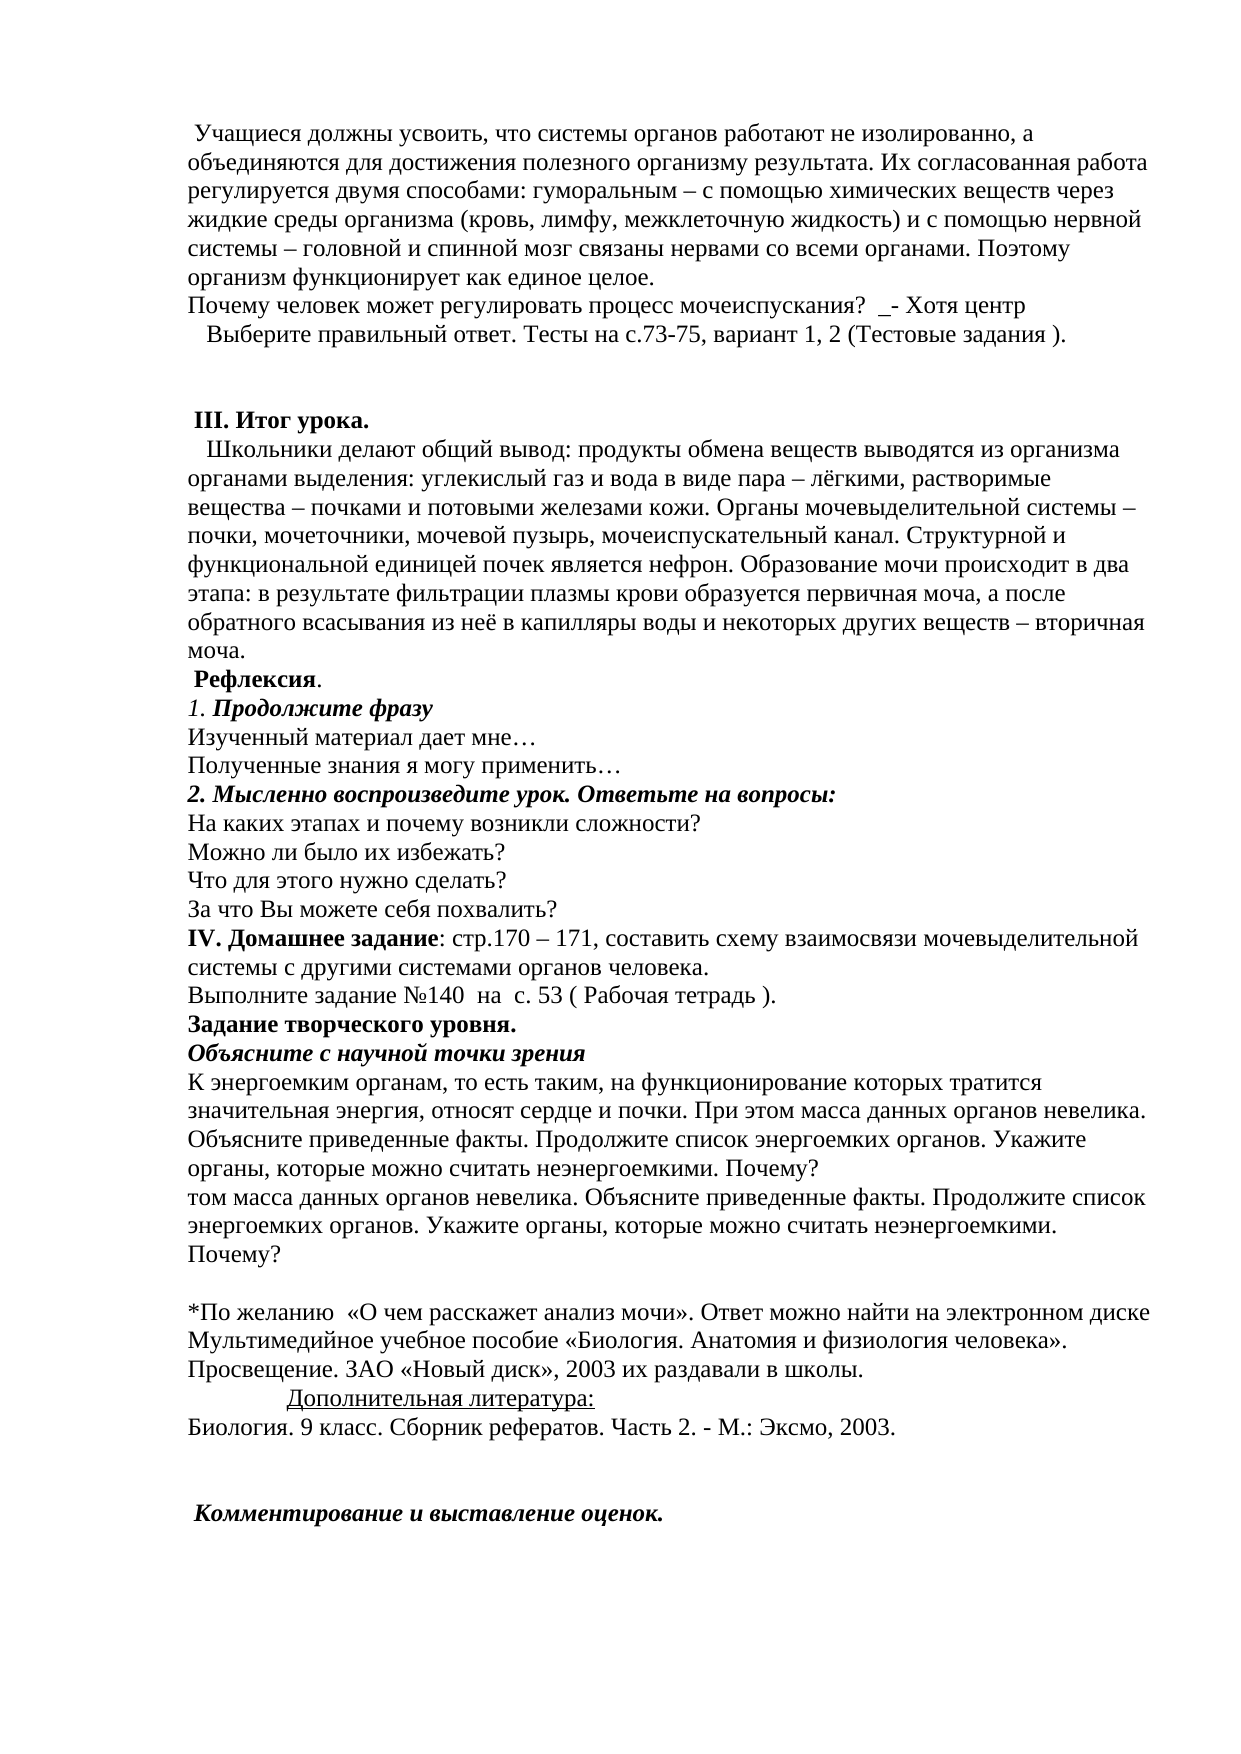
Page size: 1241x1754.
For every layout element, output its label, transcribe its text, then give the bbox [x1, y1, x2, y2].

text Можно ли было их избежать? [187, 837, 1152, 866]
text том масса данных органов невелика. Объясните приведенные факты. Продолжите список энергоемких органов. Укажите органы, которые можно считать неэнергоемкими. Почему? [187, 1182, 1152, 1268]
text Комментирование и выставление оценок. [187, 1498, 1152, 1527]
text 1. Продолжите фразу [187, 693, 1152, 722]
text IV. Домашнее задание: стр.170 – 171, составить схему взаимосвязи мочевыделительной системы с другими системами органов человека. [187, 923, 1152, 981]
text Выполните задание №140 на с. 53 ( Рабочая тетрадь ). [187, 981, 1152, 1009]
text Выберите правильный ответ. Тесты на с.73-75, вариант 1, 2 (Тестовые задания ). [187, 319, 1152, 348]
text За что Вы можете себя похвалить? [187, 894, 1152, 923]
text Объясните с научной точки зрения [187, 1038, 1152, 1067]
text Задание творческого уровня. [187, 1009, 1152, 1038]
text Школьники делают общий вывод: продукты обмена веществ выводятся из организма органами выделения: углекислый газ и вода в виде пара – лёгкими, растворимые вещества – почками и потовыми железами кожи. Органы мочевыделительной системы – почки, мочеточники, мочевой пузырь, мочеиспускательный канал. Структурной и функциональной единицей почек является нефрон. Образование мочи происходит в два этапа: в результате фильтрации плазмы крови образуется первичная моча, а после обратного всасывания из неё в капилляры воды и некоторых других веществ – вторичная моча. [187, 434, 1152, 664]
text *По желанию «О чем расскажет анализ мочи». Ответ можно найти на электронном диске Мультимедийное учебное пособие «Биология. Анатомия и физиология человека». Просвещение. ЗАО «Новый диск», 2003 их раздавали в школы. [187, 1297, 1152, 1383]
text Полученные знания я могу применить… [187, 751, 1152, 779]
text На каких этапах и почему возникли сложности? [187, 808, 1152, 837]
text III. Итог урока. [187, 406, 1152, 434]
text Биология. 9 класс. Сборник рефератов. Часть 2. - М.: Эксмо, 2003. [187, 1412, 1152, 1441]
text 2. Мысленно воспроизведите урок. Ответьте на вопросы: [187, 779, 1152, 808]
text Дополнительная литература: [187, 1383, 1152, 1412]
text Рефлексия. [187, 664, 1152, 693]
text Учащиеся должны усвоить, что системы органов работают не изолированно, а объединяются для достижения полезного организму результата. Их согласованная работа регулируется двумя способами: гуморальным – с помощью химических веществ через жидкие среды организма (кровь, лимфу, межклеточную жидкость) и с помощью нервной системы – головной и спинной мозг связаны нервами со всеми органами. Поэтому организм функционирует как единое целое. Почему человек может регулировать процесс мочеиспускания? _- Хотя центр [187, 118, 1152, 319]
text К энергоемким органам, то есть таким, на функционирование которых тратится значительная энергия, относят сердце и почки. При этом масса данных органов невелика. Объясните приведенные факты. Продолжите список энергоемких органов. Укажите органы, которые можно считать неэнергоемкими. Почему? [187, 1067, 1152, 1182]
text Изученный материал дает мне… [187, 722, 1152, 751]
text Что для этого нужно сделать? [187, 866, 1152, 894]
